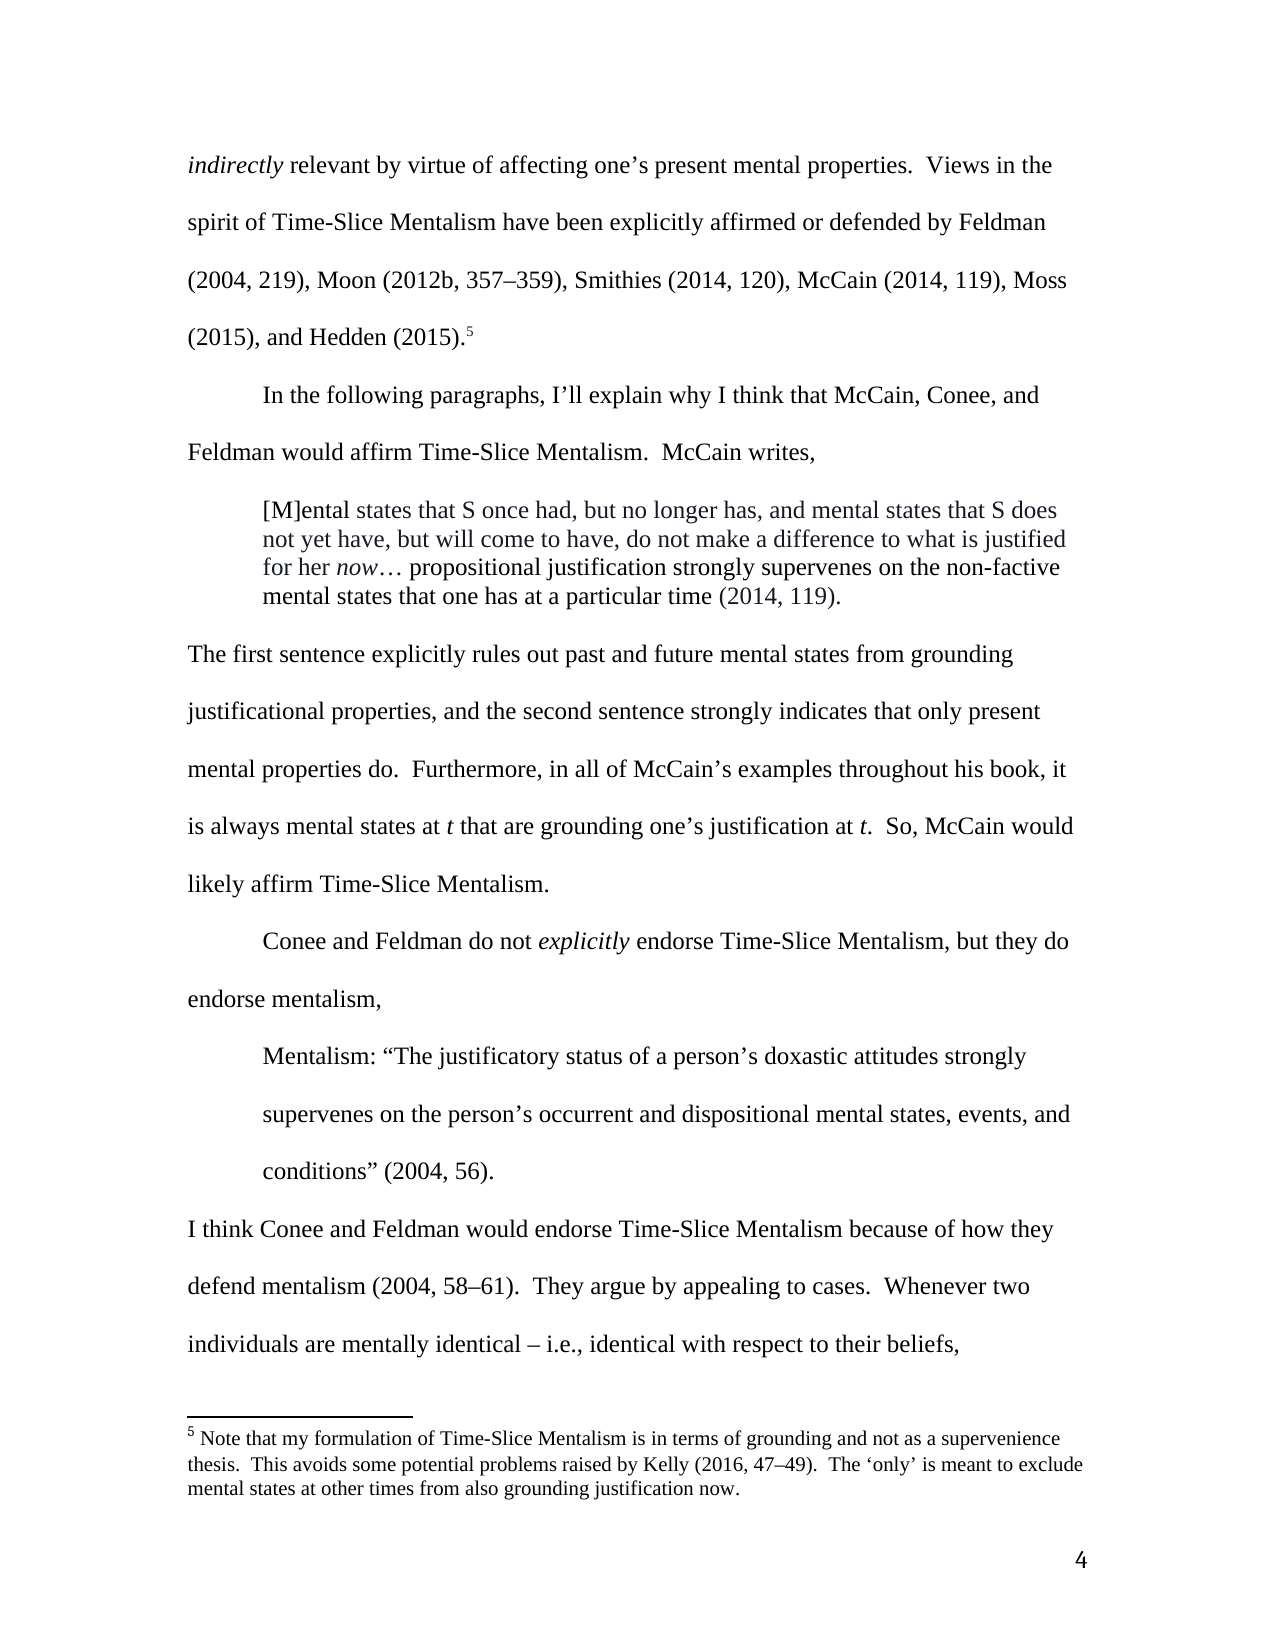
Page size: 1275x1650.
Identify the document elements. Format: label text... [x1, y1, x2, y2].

text The first sentence explicitly rules out past and future mental states from grounding justificational properties, and the second sentence strongly indicates that only present mental properties do. Furthermore, in all of McCain’s examples throughout his book, it is always mental states at t that are grounding one’s justification at t. So, McCain would likely affirm Time-Slice Mentalism. [187, 639, 1087, 897]
text Conee and Feldman do not explicitly endorse Time-Slice Mentalism, but they do endorse mentalism, [187, 926, 1087, 1012]
text [M]ental states that S once had, but no longer has, and mental states that S does not yet have, but will come to have, do not make a difference to what is justified for her now… propositional justification strongly supervenes on the non-factive mental states that one has at a particular time (2014, 119). [262, 495, 1087, 610]
text Mentalism: “The justificatory status of a person’s doxastic attitudes strongly supervenes on the person’s occurrent and dispositional mental states, events, and conditions” (2004, 56). [262, 1041, 1087, 1185]
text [187, 1214, 1087, 1357]
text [187, 150, 1087, 351]
text In the following paragraphs, I’ll explain why I think that McCain, Conee, and Feldman would affirm Time-Slice Mentalism. McCain writes, [187, 380, 1087, 466]
